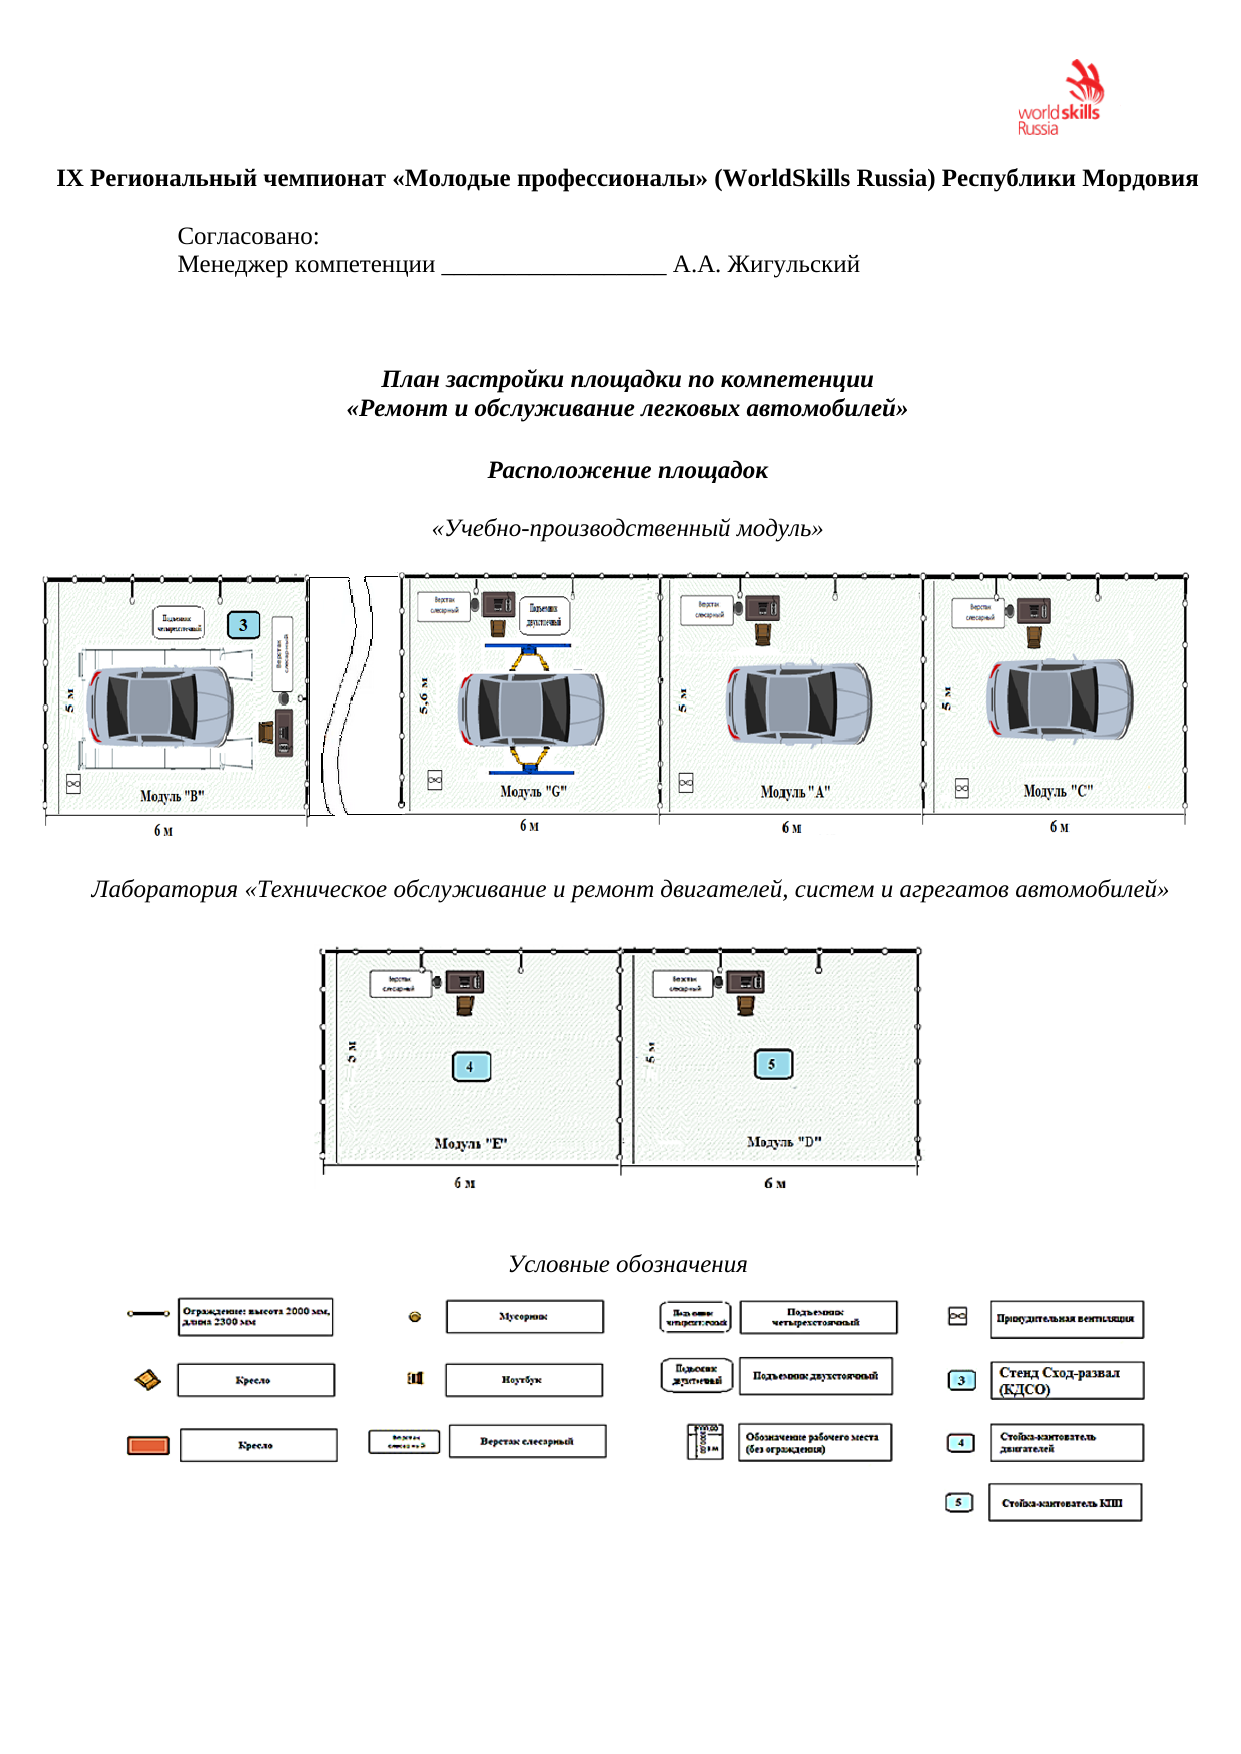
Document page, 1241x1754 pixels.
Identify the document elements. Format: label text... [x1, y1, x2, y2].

text Менеджер компетенции __________________ А.А. Жигульский [177, 249, 1226, 278]
picture [107, 1277, 1156, 1533]
text «Учебно-производственный модуль» [29, 513, 1226, 542]
text «Ремонт и обслуживание легковых автомобилей» [29, 393, 1226, 422]
text IX Региональный чемпионат «Молодые профессионалы» (WorldSkills Russia) Республики Мордовия [44, 163, 1211, 192]
text Условные обозначения [29, 1249, 1226, 1278]
text Согласовано: [177, 221, 1226, 249]
text План застройки площадки по компетенции [29, 364, 1226, 393]
picture [29, 570, 1194, 841]
picture [1018, 59, 1122, 136]
picture [311, 940, 943, 1211]
text Лаборатория «Техническое обслуживание и ремонт двигателей, систем и агрегатов автомобилей» [29, 874, 1226, 902]
text Расположение площадок [29, 456, 1226, 484]
